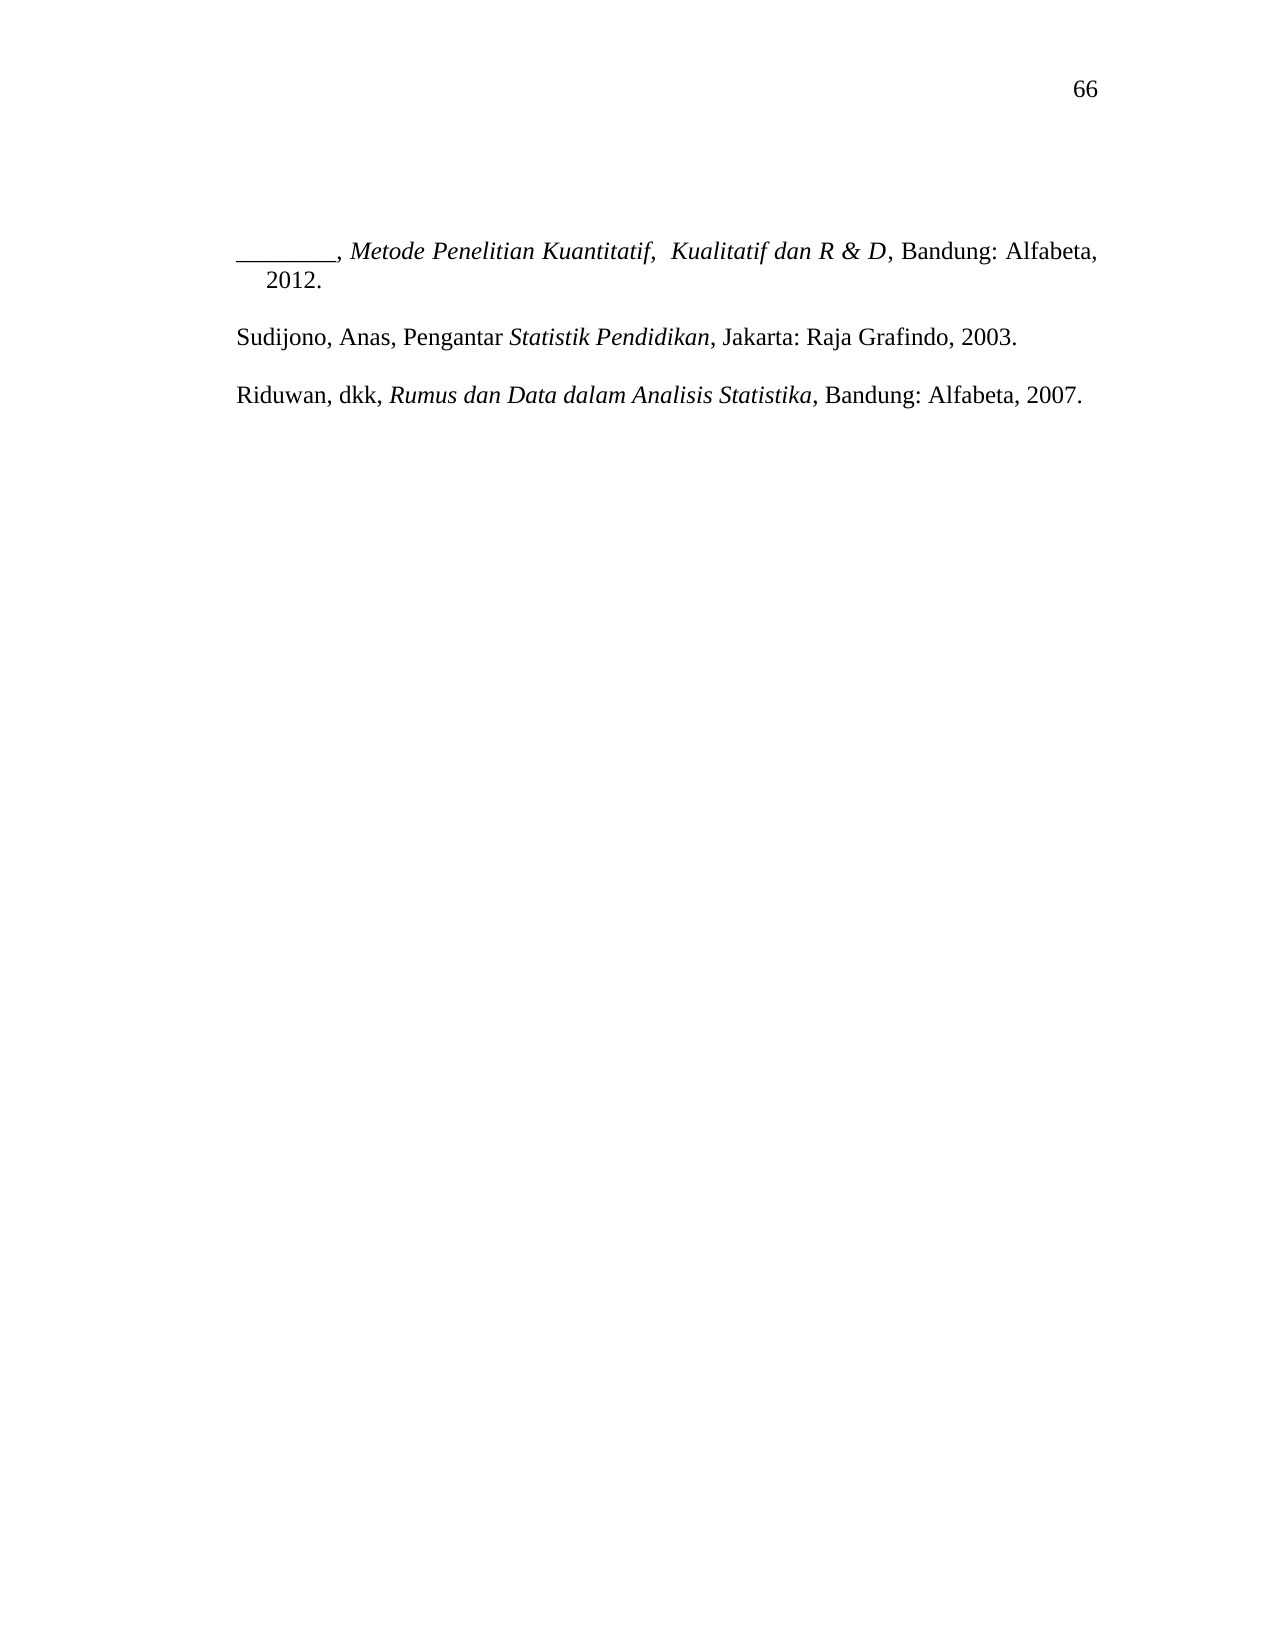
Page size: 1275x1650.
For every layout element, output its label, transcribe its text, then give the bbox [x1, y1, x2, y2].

text ________, Metode Penelitian Kuantitatif, Kualitatif dan R & D, Bandung: Alfabeta, 2012. [236, 236, 1098, 294]
text Sudijono, Anas, Pengantar Statistik Pendidikan, Jakarta: Raja Grafindo, 2003. [236, 322, 1098, 351]
text Riduwan, dkk, Rumus dan Data dalam Analisis Statistika, Bandung: Alfabeta, 2007. [236, 380, 1098, 409]
